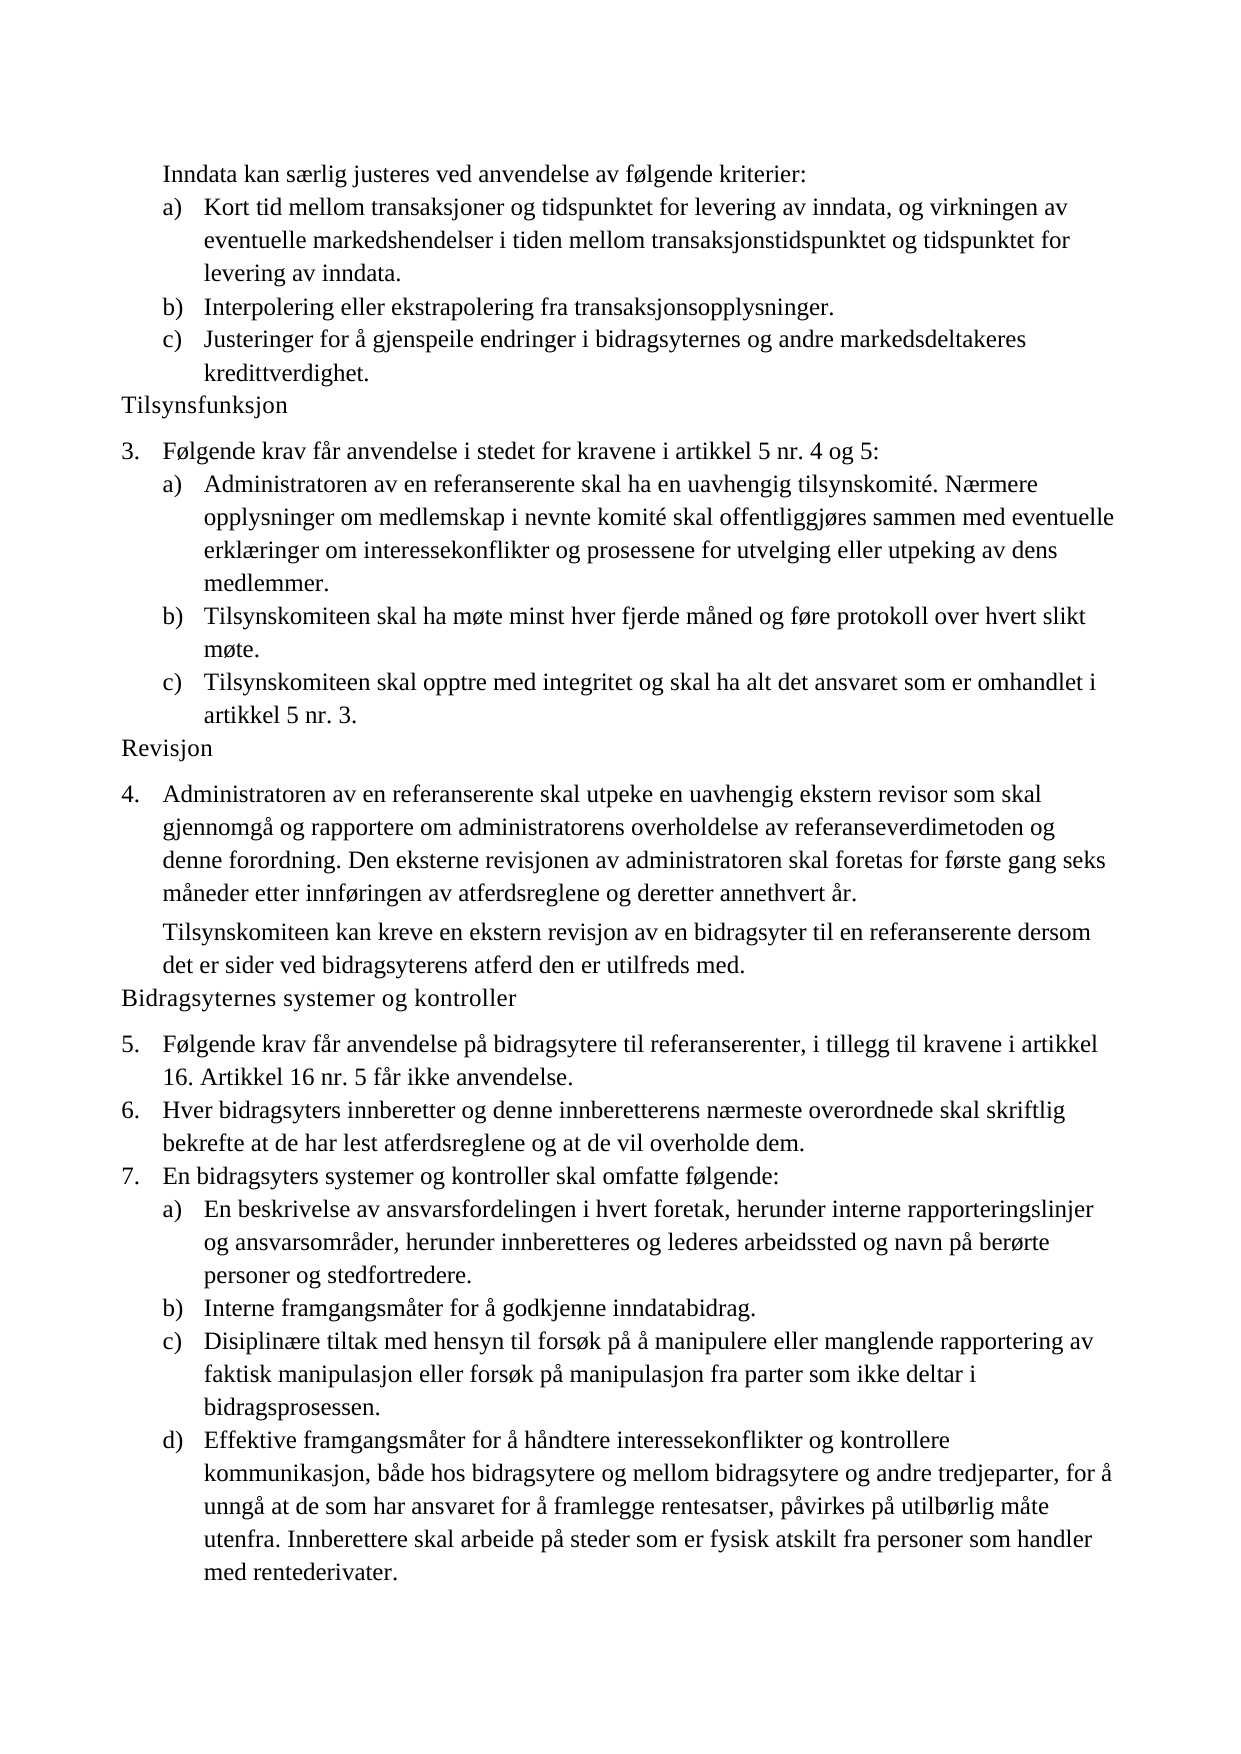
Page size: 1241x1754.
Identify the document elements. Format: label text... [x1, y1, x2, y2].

list a) Kort tid mellom transaksjoner og tidspunktet for levering av inndata, og virkningen av eventuelle markedshendelser i tiden mellom transaksjonstidspunktet og tidspunktet for levering av inndata. [162, 192, 1119, 287]
list b) Interpolering eller ekstrapolering fra transaksjonsopplysninger. [162, 292, 1119, 320]
list c) Tilsynskomiteen skal opptre med integritet og skal ha alt det ansvaret som er omhandlet i artikkel 5 nr. 3. [162, 667, 1119, 729]
list c) Justeringer for å gjenspeile endringer i bidragsyternes og andre markedsdeltakeres kredittverdighet. [162, 324, 1119, 386]
list a) Administratoren av en referanserente skal ha en uavhengig tilsynskomité. Nærmere opplysninger om medlemskap i nevnte komité skal offentliggjøres sammen med eventuelle erklæringer om interessekonflikter og prosessene for utvelging eller utpeking av dens medlemmer. [162, 469, 1119, 597]
list 4. Administratoren av en referanserente skal utpeke en uavhengig ekstern revisor som skal gjennomgå og rapportere om administratorens overholdelse av referanseverdimetoden og denne forordning. Den eksterne revisjonen av administratoren skal foretas for første gang seks måneder etter innføringen av atferdsreglene og deretter annethvert år. [121, 779, 1119, 907]
list b) Tilsynskomiteen skal ha møte minst hver fjerde måned og føre protokoll over hvert slikt møte. [162, 601, 1119, 663]
list 5. Følgende krav får anvendelse på bidragsytere til referanserenter, i tillegg til kravene i artikkel 16. Artikkel 16 nr. 5 får ikke anvendelse. [121, 1029, 1119, 1091]
text Revisjon [121, 733, 1119, 762]
text Tilsynsfunksjon [121, 391, 1119, 419]
list 3. Følgende krav får anvendelse i stedet for kravene i artikkel 5 nr. 4 og 5: [121, 436, 1119, 465]
list 6. Hver bidragsyters innberetter og denne innberetterens nærmeste overordnede skal skriftlig bekrefte at de har lest atferdsreglene og at de vil overholde dem. [121, 1095, 1119, 1157]
text Bidragsyternes systemer og kontroller [121, 983, 1119, 1012]
list 7. En bidragsyters systemer og kontroller skal omfatte følgende: [121, 1161, 1119, 1189]
list Tilsynskomiteen kan kreve en ekstern revisjon av en bidragsyter til en referanserente dersom det er sider ved bidragsyterens atferd den er utilfreds med. [162, 917, 1119, 979]
list c) Disiplinære tiltak med hensyn til forsøk på å manipulere eller manglende rapportering av faktisk manipulasjon eller forsøk på manipulasjon fra parter som ikke deltar i bidragsprosessen. [162, 1326, 1119, 1421]
list a) En beskrivelse av ansvarsfordelingen i hvert foretak, herunder interne rapporteringslinjer og ansvarsområder, herunder innberetteres og lederes arbeidssted og navn på berørte personer og stedfortredere. [162, 1194, 1119, 1289]
list d) Effektive framgangsmåter for å håndtere interessekonflikter og kontrollere kommunikasjon, både hos bidragsytere og mellom bidragsytere og andre tredjeparter, for å unngå at de som har ansvaret for å framlegge rentesatser, påvirkes på utilbørlig måte utenfra. Innberettere skal arbeide på steder som er fysisk atskilt fra personer som handler med rentederivater. [162, 1425, 1119, 1586]
list Inndata kan særlig justeres ved anvendelse av følgende kriterier: [162, 159, 1119, 188]
list b) Interne framgangsmåter for å godkjenne inndatabidrag. [162, 1293, 1119, 1322]
